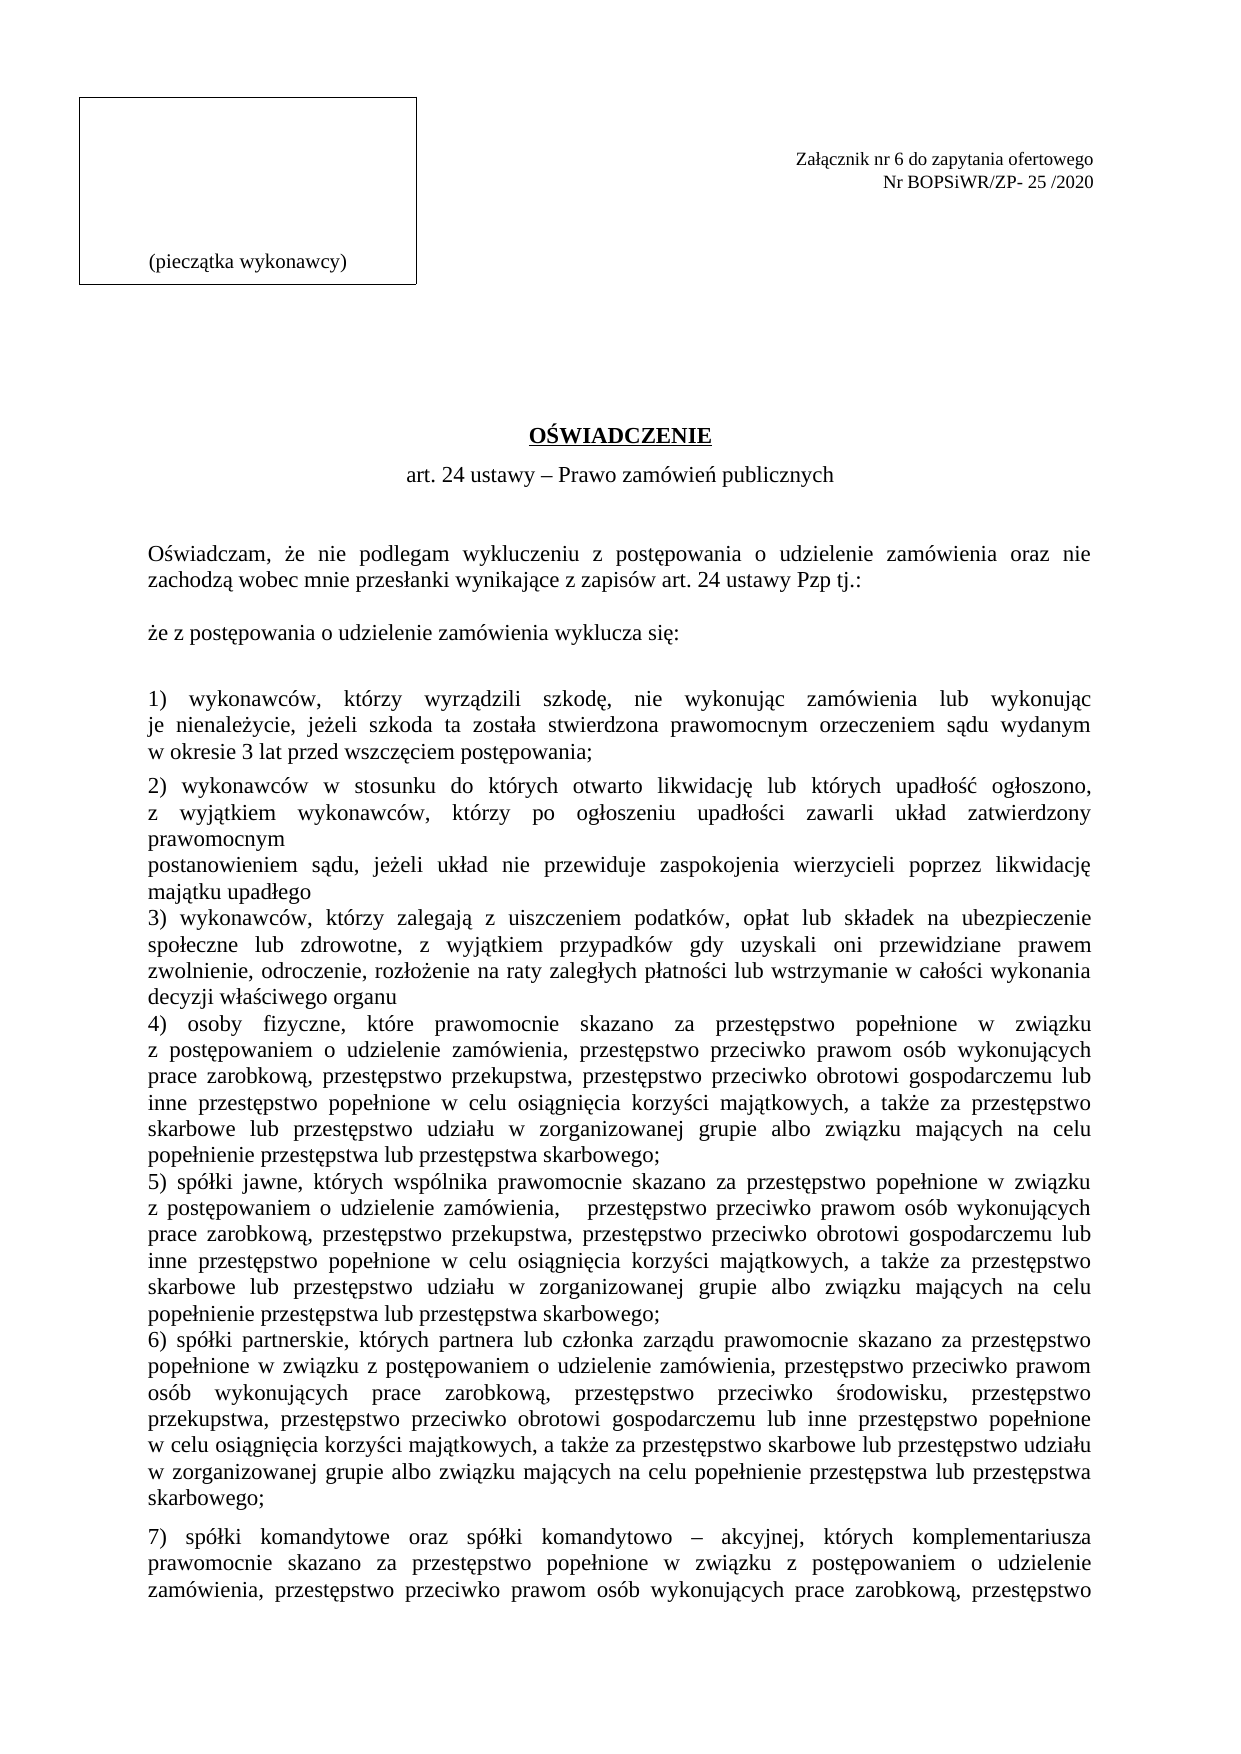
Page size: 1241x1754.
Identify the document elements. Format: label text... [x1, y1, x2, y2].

text 5) spółki jawne, których wspólnika prawomocnie skazano za przestępstwo popełnione w związku z postępowaniem o udzielenie zamówienia, przestępstwo przeciwko prawom osób wykonujących prace zarobkową, przestępstwo przekupstwa, przestępstwo przeciwko obrotowi gospodarczemu lub inne przestępstwo popełnione w celu osiągnięcia korzyści majątkowych, a także za przestępstwo skarbowe lub przestępstwo udziału w zorganizowanej grupie albo związku mających na celu popełnienie przestępstwa lub przestępstwa skarbowego; [148, 1168, 1093, 1326]
text OŚWIADCZENIE [133, 422, 1093, 448]
text 4) osoby fizyczne, które prawomocnie skazano za przestępstwo popełnione w związku z postępowaniem o udzielenie zamówienia, przestępstwo przeciwko prawom osób wykonujących prace zarobkową, przestępstwo przekupstwa, przestępstwo przeciwko obrotowi gospodarczemu lub inne przestępstwo popełnione w celu osiągnięcia korzyści majątkowych, a także za przestępstwo skarbowe lub przestępstwo udziału w zorganizowanej grupie albo związku mających na celu popełnienie przestępstwa lub przestępstwa skarbowego; [148, 1010, 1093, 1168]
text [148, 1523, 1093, 1602]
text 1) wykonawców, którzy wyrządzili szkodę, nie wykonując zamówienia lub wykonując je nienależycie, jeżeli szkoda ta została stwierdzona prawomocnym orzeczeniem sądu wydanym w okresie 3 lat przed wszczęciem postępowania; [148, 685, 1093, 764]
text 3) wykonawców, którzy zalegają z uiszczeniem podatków, opłat lub składek na ubezpieczenie społeczne lub zdrowotne, z wyjątkiem przypadków gdy uzyskali oni przewidziane prawem zwolnienie, odroczenie, rozłożenie na raty zaległych płatności lub wstrzymanie w całości wykonania decyzji właściwego organu [148, 904, 1093, 1010]
text że z postępowania o udzielenie zamówienia wyklucza się: [148, 619, 1093, 646]
text 2) wykonawców w stosunku do których otwarto likwidację lub których upadłość ogłoszono, z wyjątkiem wykonawców, którzy po ogłoszeniu upadłości zawarli układ zatwierdzony prawomocnym postanowieniem sądu, jeżeli układ nie przewiduje zaspokojenia wierzycieli poprzez likwidację majątku upadłego [148, 772, 1093, 904]
text Załącznik nr 6 do zapytania ofertowego [738, 148, 1094, 169]
text Oświadczam, że nie podlegam wykluczeniu z postępowania o udzielenie zamówienia oraz nie zachodzą wobec mnie przesłanki wynikające z zapisów art. 24 ustawy Pzp tj.: [148, 540, 1093, 593]
text Nr BOPSiWR/ZP- 25 /2020 [738, 171, 1094, 192]
text 6) spółki partnerskie, których partnera lub członka zarządu prawomocnie skazano za przestępstwo popełnione w związku z postępowaniem o udzielenie zamówienia, przestępstwo przeciwko prawom osób wykonujących prace zarobkową, przestępstwo przeciwko środowisku, przestępstwo przekupstwa, przestępstwo przeciwko obrotowi gospodarczemu lub inne przestępstwo popełnione w celu osiągnięcia korzyści majątkowych, a także za przestępstwo skarbowe lub przestępstwo udziału w zorganizowanej grupie albo związku mających na celu popełnienie przestępstwa lub przestępstwa skarbowego; [148, 1326, 1093, 1510]
text art. 24 ustawy – Prawo zamówień publicznych [133, 461, 1093, 488]
